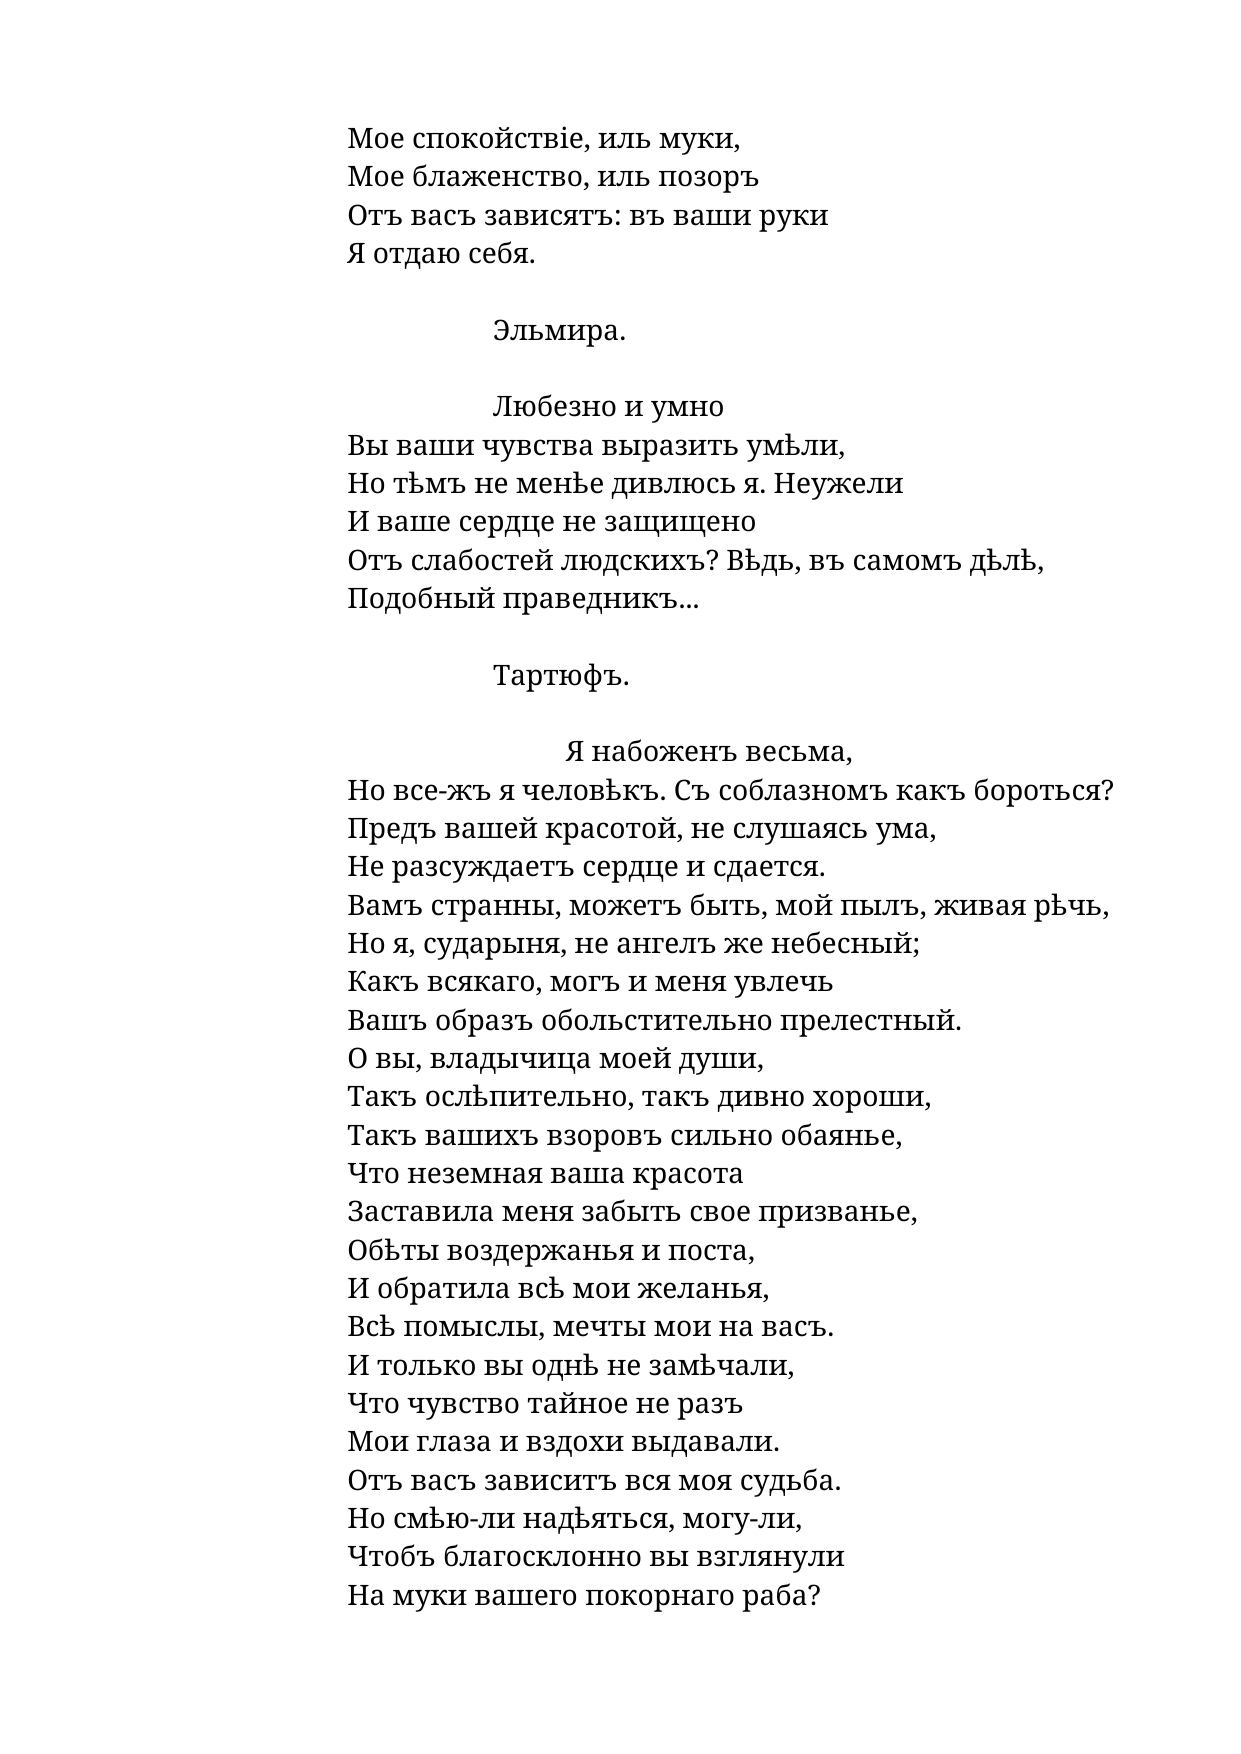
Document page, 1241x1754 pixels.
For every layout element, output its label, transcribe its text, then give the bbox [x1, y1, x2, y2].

text Тартюфъ. [252, 655, 1152, 693]
text Я отдаю себя. [252, 233, 1152, 271]
text И ваше сердце не защищено [252, 501, 1152, 540]
text Любезно и умно [252, 386, 1152, 425]
text Такъ вашихъ взоровъ сильно обаянье, [252, 1115, 1152, 1153]
text Отъ васъ зависитъ вся моя судьба. [252, 1460, 1152, 1498]
text Вамъ странны, можетъ быть, мой пылъ, живая рѣчь, [252, 885, 1152, 923]
text Какъ всякаго, могъ и меня увлечь [252, 961, 1152, 1000]
text Но я, сударыня, не ангелъ же небесный; [252, 923, 1152, 961]
text Мои глаза и вздохи выдавали. [252, 1421, 1152, 1460]
text На муки вашего покорнаго раба? [252, 1575, 1152, 1613]
text Вы ваши чувства выразить умѣли, [252, 425, 1152, 463]
text Вашъ образъ обольстительно прелестный. [252, 1000, 1152, 1038]
text О вы, владычица моей души, [252, 1038, 1152, 1076]
text Я набоженъ весьма, [252, 731, 1152, 770]
text Такъ ослѣпительно, такъ дивно хороши, [252, 1076, 1152, 1115]
text И обратила всѣ мои желанья, [252, 1268, 1152, 1306]
text Мое блаженство, иль позоръ [252, 156, 1152, 195]
text Подобный праведникъ... [252, 578, 1152, 616]
text Но все-жъ я человѣкъ. Съ соблазномъ какъ бороться? [252, 770, 1152, 808]
text Что неземная ваша красота [252, 1153, 1152, 1191]
text Всѣ помыслы, мечты мои на васъ. [252, 1306, 1152, 1345]
text Отъ слабостей людскихъ? Вѣдь, въ самомъ дѣлѣ, [252, 540, 1152, 578]
text Заставила меня забыть свое призванье, [252, 1191, 1152, 1230]
text Отъ васъ зависятъ: въ ваши руки [252, 195, 1152, 233]
text Обѣты воздержанья и поста, [252, 1230, 1152, 1268]
text Мое спокойствіе, иль муки, [252, 118, 1152, 156]
text Эльмира. [252, 310, 1152, 348]
text Но тѣмъ не менѣе дивлюсь я. Неужели [252, 463, 1152, 501]
text Не разсуждаетъ сердце и сдается. [252, 846, 1152, 885]
text Но смѣю-ли надѣяться, могу-ли, [252, 1498, 1152, 1536]
text Чтобъ благосклонно вы взглянули [252, 1536, 1152, 1575]
text И только вы однѣ не замѣчали, [252, 1345, 1152, 1383]
text Что чувство тайное не разъ [252, 1383, 1152, 1421]
text Предъ вашей красотой, не слушаясь ума, [252, 808, 1152, 846]
